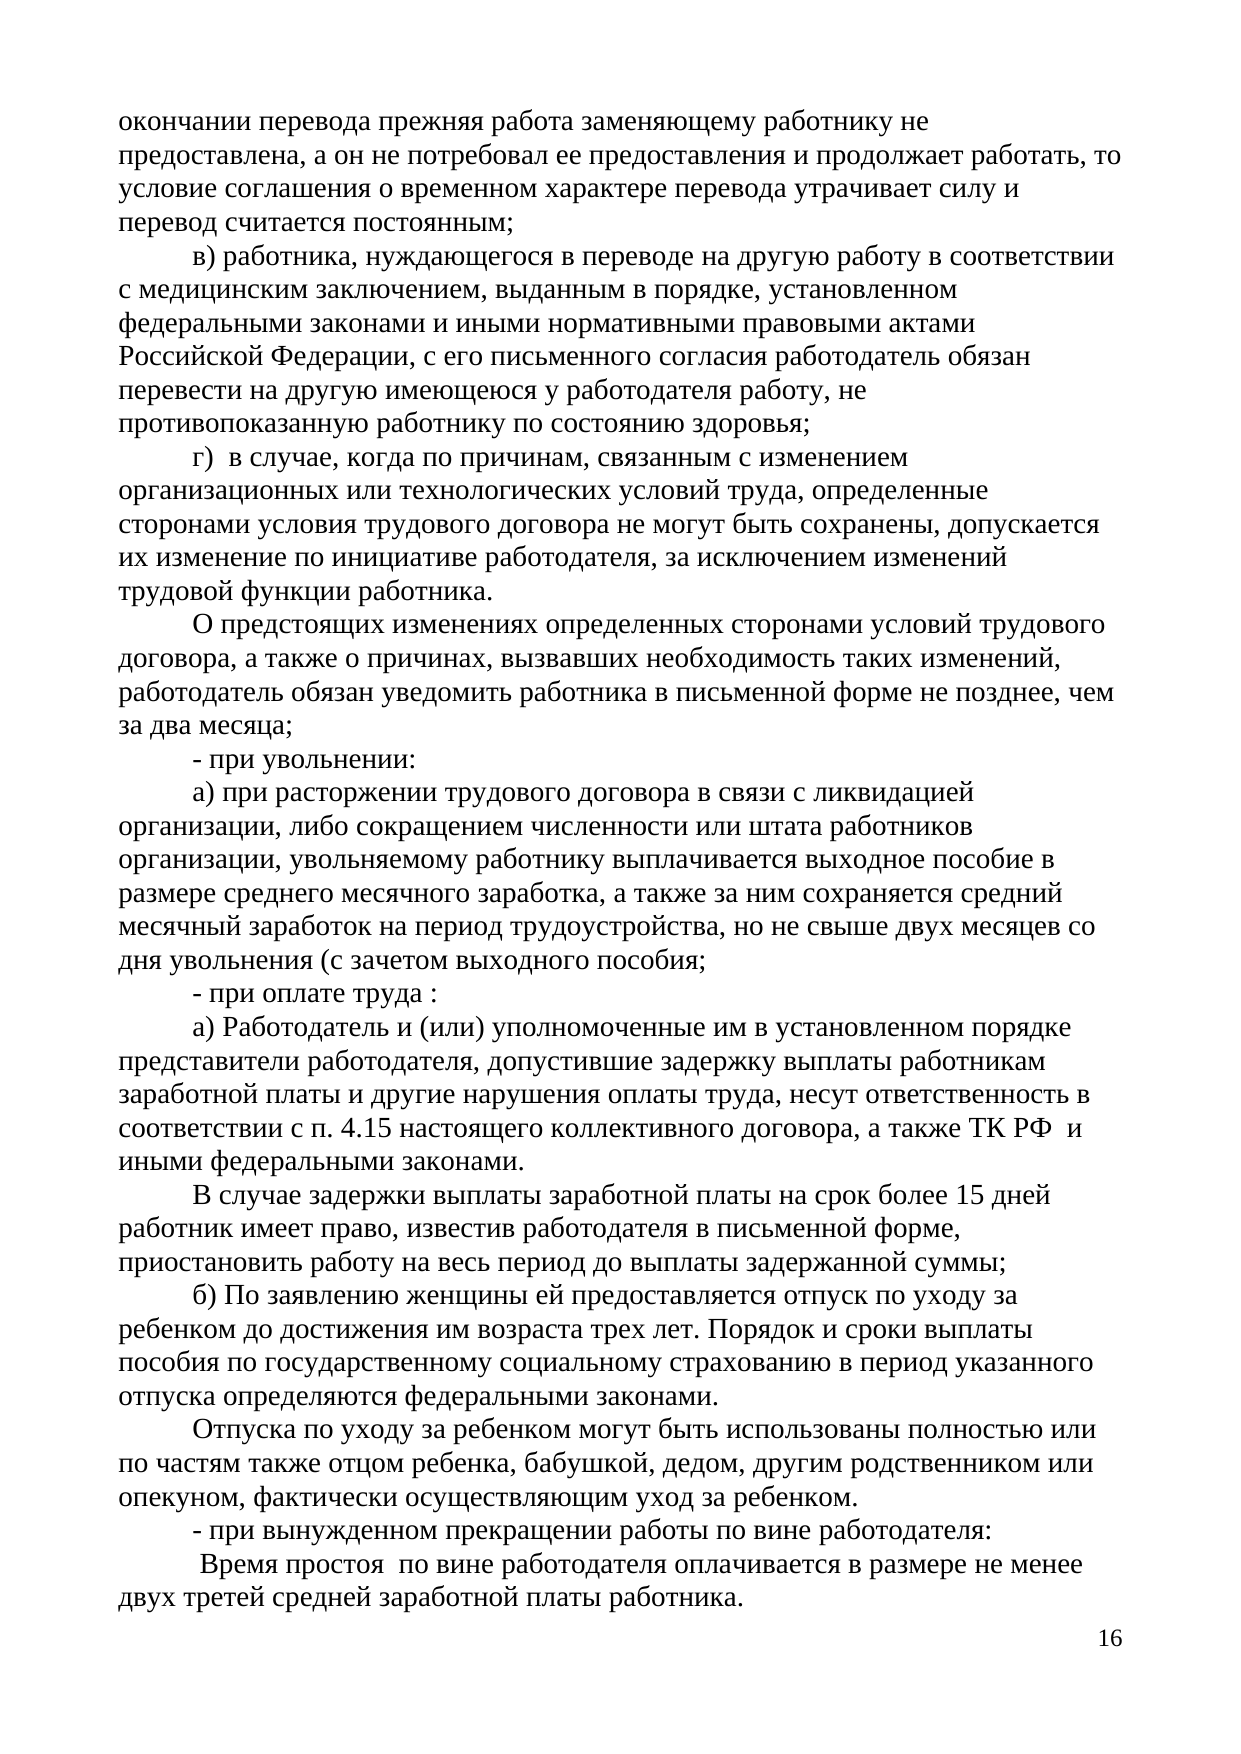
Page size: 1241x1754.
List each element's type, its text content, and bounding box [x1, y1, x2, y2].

text - при увольнении: [118, 741, 1122, 774]
text - при оплате труда : [118, 976, 1122, 1009]
text О предстоящих изменениях определенных сторонами условий трудового договора, а также о причинах, вызвавших необходимость таких изменений, работодатель обязан уведомить работника в письменной форме не позднее, чем за два месяца; [118, 607, 1122, 741]
text г) в случае, когда по причинам, связанным с изменением организационных или технологических условий труда, определенные сторонами условия трудового договора не могут быть сохранены, допускается их изменение по инициативе работодателя, за исключением изменений трудовой функции работника. [118, 439, 1122, 607]
text Время простоя по вине работодателя оплачивается в размере не менее двух третей средней заработной платы работника. [118, 1546, 1122, 1613]
text а) при расторжении трудового договора в связи с ликвидацией организации, либо сокращением численности или штата работников организации, увольняемому работнику выплачивается выходное пособие в размере среднего месячного заработка, а также за ним сохраняется средний месячный заработок на период трудоустройства, но не свыше двух месяцев со дня увольнения (с зачетом выходного пособия; [118, 774, 1122, 976]
text б) По заявлению женщины ей предоставляется отпуск по уходу за ребенком до достижения им возраста трех лет. Порядок и сроки выплаты пособия по государственному социальному страхованию в период указанного отпуска определяются федеральными законами. [118, 1277, 1122, 1412]
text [118, 103, 1122, 238]
text а) Работодатель и (или) уполномоченные им в установленном порядке представители работодателя, допустившие задержку выплаты работникам заработной платы и другие нарушения оплаты труда, несут ответственность в соответствии с п. 4.15 настоящего коллективного договора, а также ТК РФ и иными федеральными законами. [118, 1009, 1122, 1177]
text - при вынужденном прекращении работы по вине работодателя: [118, 1512, 1122, 1546]
text в) работника, нуждающегося в переводе на другую работу в соответствии с медицинским заключением, выданным в порядке, установленном федеральными законами и иными нормативными правовыми актами Российской Федерации, с его письменного согласия работодатель обязан перевести на другую имеющеюся у работодателя работу, не противопоказанную работнику по состоянию здоровья; [118, 238, 1122, 439]
text Отпуска по уходу за ребенком могут быть использованы полностью или по частям также отцом ребенка, бабушкой, дедом, другим родственником или опекуном, фактически осуществляющим уход за ребенком. [118, 1412, 1122, 1512]
text В случае задержки выплаты заработной платы на срок более 15 дней работник имеет право, известив работодателя в письменной форме, приостановить работу на весь период до выплаты задержанной суммы; [118, 1177, 1122, 1277]
